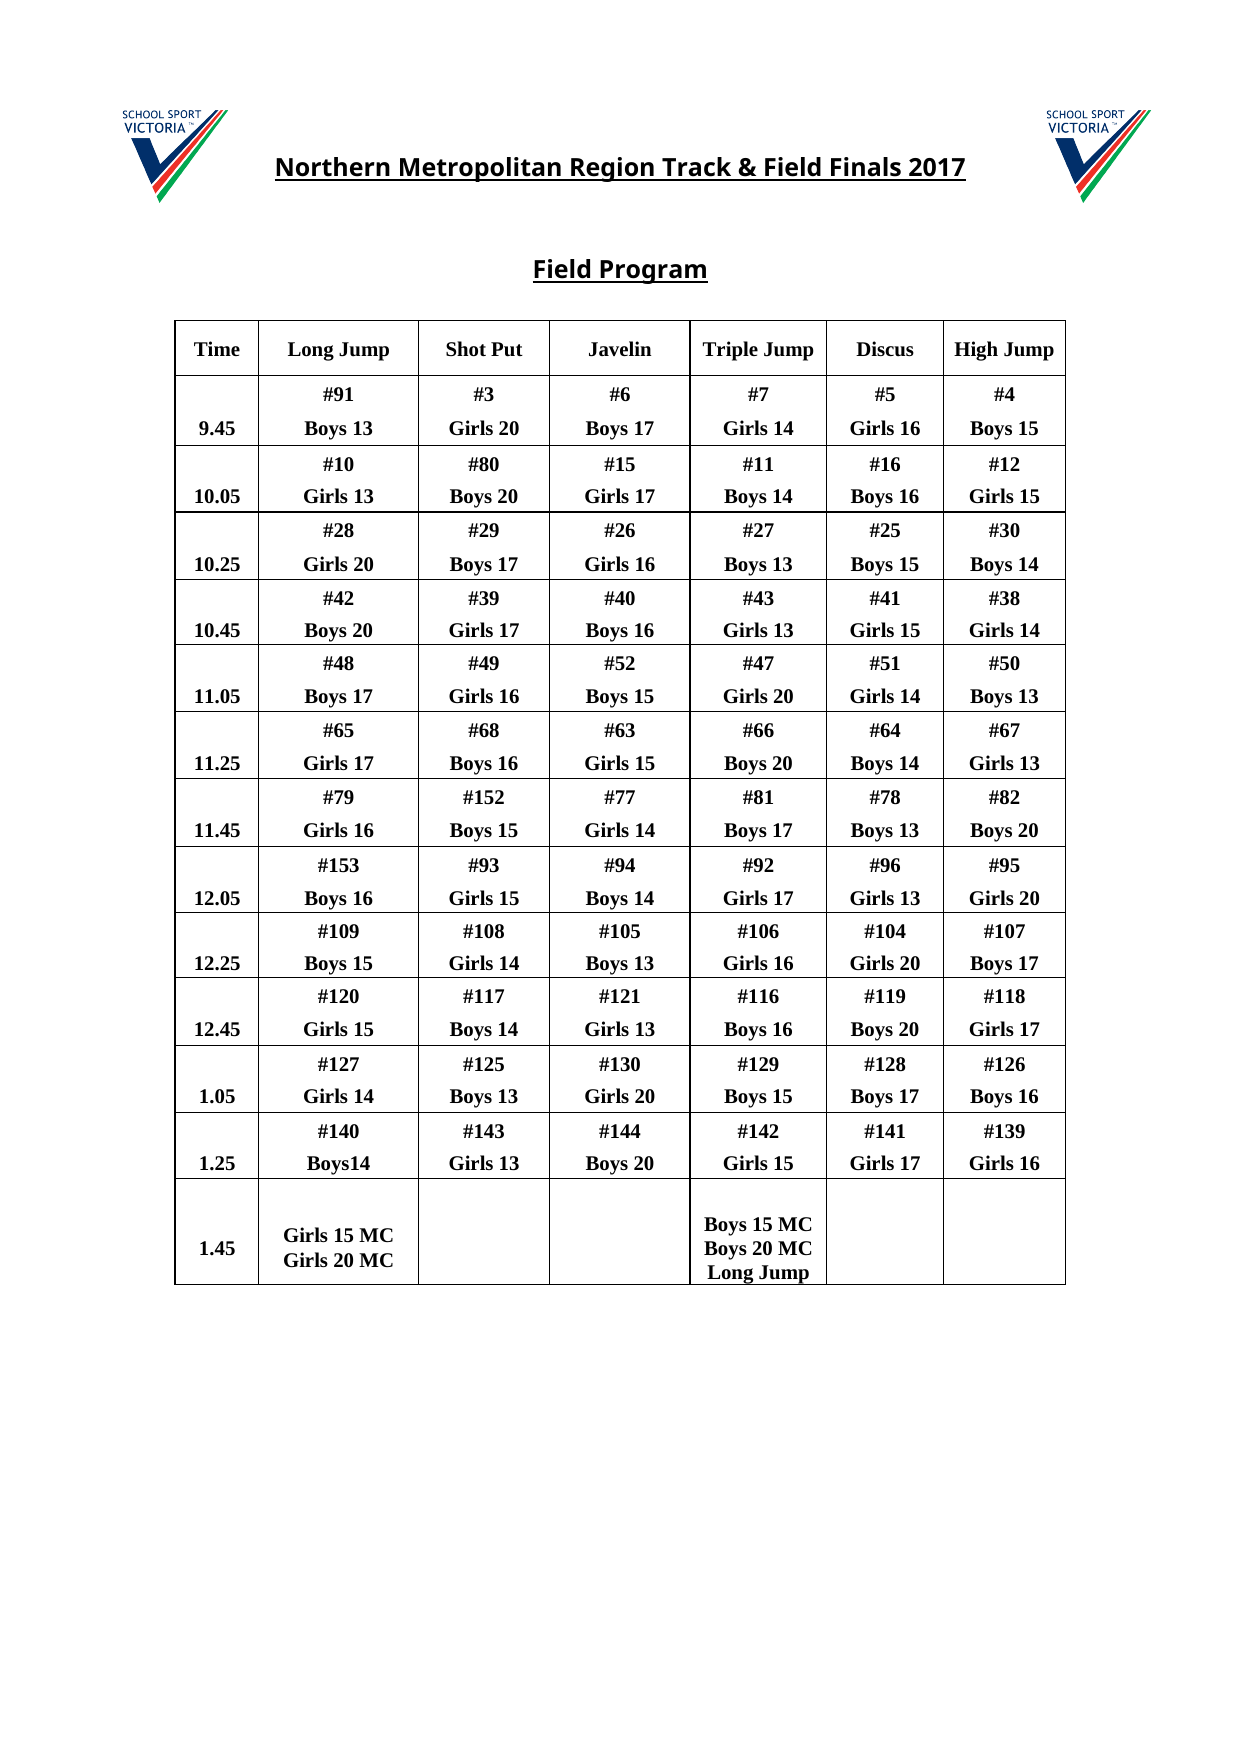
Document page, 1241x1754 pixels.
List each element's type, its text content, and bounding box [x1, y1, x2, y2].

table_cell #120 [259, 978, 418, 1012]
table_cell Boys 15 [691, 1080, 826, 1112]
table_cell #121 [550, 978, 689, 1012]
table_cell #106 [691, 913, 826, 947]
table_cell #95 [944, 847, 1065, 881]
table_cell Girls 16 [827, 411, 943, 444]
table_header High Jump [944, 321, 1065, 375]
table_cell #26 [550, 513, 689, 547]
table_cell #77 [550, 779, 689, 813]
table_cell #49 [419, 645, 549, 680]
table_cell Boys 20 [827, 1012, 943, 1044]
table_cell #108 [419, 913, 549, 947]
table_cell Boys 17 [827, 1080, 943, 1112]
table_header Triple Jump [691, 321, 826, 375]
table_cell #82 [944, 779, 1065, 813]
table_cell #11 [691, 446, 826, 480]
table_cell [176, 1179, 258, 1210]
table_header Shot Put [419, 321, 549, 375]
table_cell #105 [550, 913, 689, 947]
table_cell Girls 15 [259, 1012, 418, 1044]
table_cell Boys 20 [550, 1147, 689, 1178]
table_cell [176, 1046, 258, 1080]
table_cell #117 [419, 978, 549, 1012]
text Field Program [150, 252, 1090, 286]
table_cell #125 [419, 1046, 549, 1080]
table_cell #68 [419, 712, 549, 746]
table_cell Boys 16 [419, 746, 549, 778]
table_cell Girls 17 [944, 1012, 1065, 1044]
table_cell Boys 13 [944, 680, 1065, 711]
table_cell 11.25 [176, 746, 258, 778]
table_cell Girls 15 [944, 480, 1065, 511]
table_cell #42 [259, 580, 418, 614]
table_cell #79 [259, 779, 418, 813]
table_cell 12.25 [176, 947, 258, 977]
table_cell Boys 17 [259, 680, 418, 711]
table_cell Girls 16 [691, 947, 826, 977]
table_cell Boys 17 [550, 411, 689, 444]
table_cell 12.45 [176, 1012, 258, 1044]
table_cell #48 [259, 645, 418, 680]
table_cell #104 [827, 913, 943, 947]
table_cell #65 [259, 712, 418, 746]
table_cell #10 [259, 446, 418, 480]
table_cell Girls 15 [419, 881, 549, 912]
table_cell Girls 13 [944, 746, 1065, 778]
table_cell Girls 16 [550, 547, 689, 579]
table_cell 1.05 [176, 1080, 258, 1112]
table_cell Boys 16 [259, 881, 418, 912]
table_cell [691, 1179, 826, 1210]
table_cell #67 [944, 712, 1065, 746]
table_cell [176, 847, 258, 881]
table_cell #50 [944, 645, 1065, 680]
table_cell Girls 14 [827, 680, 943, 711]
table_cell #153 [259, 847, 418, 881]
table_cell Girls 17 [419, 614, 549, 644]
table_header Javelin [550, 321, 689, 375]
table_cell [827, 1179, 943, 1210]
table_cell Girls 15 [691, 1147, 826, 1178]
table_cell #96 [827, 847, 943, 881]
table_cell 10.45 [176, 614, 258, 644]
table_cell Girls 16 [259, 813, 418, 846]
table_cell #109 [259, 913, 418, 947]
table_cell #64 [827, 712, 943, 746]
table_cell Boys 13 [550, 947, 689, 977]
table_cell Girls 13 [691, 614, 826, 644]
table_cell Boys 13 [691, 547, 826, 579]
table_cell #4 [944, 376, 1065, 411]
table_cell [827, 1210, 943, 1284]
table_cell Boys 17 [944, 947, 1065, 977]
table_cell Girls 15 MC Girls 20 MC [259, 1210, 418, 1284]
table_cell #141 [827, 1113, 943, 1147]
table_cell [259, 1179, 418, 1210]
table_cell [944, 1210, 1065, 1284]
table_cell Girls 20 [944, 881, 1065, 912]
table_cell #41 [827, 580, 943, 614]
table_cell 10.05 [176, 480, 258, 511]
table_cell [176, 779, 258, 813]
table_cell Girls 13 [827, 881, 943, 912]
table_cell Girls 17 [259, 746, 418, 778]
table_cell Boys 17 [691, 813, 826, 846]
table_cell Boys 14 [691, 480, 826, 511]
table_cell 1.45 [176, 1210, 258, 1284]
table_cell [419, 1210, 549, 1284]
table_cell #81 [691, 779, 826, 813]
table_cell [176, 978, 258, 1012]
table_cell #143 [419, 1113, 549, 1147]
table_cell Boys 20 [691, 746, 826, 778]
table_cell Girls 15 [827, 614, 943, 644]
table_cell [550, 1210, 689, 1284]
table_cell Boys 14 [827, 746, 943, 778]
table_cell #43 [691, 580, 826, 614]
table_cell #129 [691, 1046, 826, 1080]
table_cell #47 [691, 645, 826, 680]
table_cell Girls 20 [550, 1080, 689, 1112]
table_cell Girls 14 [691, 411, 826, 444]
table_cell #119 [827, 978, 943, 1012]
table_cell Boys 15 [827, 547, 943, 579]
table_cell Girls 14 [259, 1080, 418, 1112]
table_cell #78 [827, 779, 943, 813]
table_cell [176, 1113, 258, 1147]
table_cell 10.25 [176, 547, 258, 579]
table_cell #126 [944, 1046, 1065, 1080]
table_cell #7 [691, 376, 826, 411]
table_cell #3 [419, 376, 549, 411]
table_cell [419, 1179, 549, 1210]
table_cell Girls 16 [419, 680, 549, 711]
table_cell #27 [691, 513, 826, 547]
table_cell Girls 17 [550, 480, 689, 511]
table_cell Girls 16 [944, 1147, 1065, 1178]
picture [121, 109, 229, 204]
table_cell Boys 17 [419, 547, 549, 579]
table_cell Boys 14 [944, 547, 1065, 579]
table_cell #15 [550, 446, 689, 480]
table_cell 12.05 [176, 881, 258, 912]
table_cell Boys 16 [944, 1080, 1065, 1112]
table_cell #40 [550, 580, 689, 614]
table_cell [176, 446, 258, 480]
table_cell Girls 13 [550, 1012, 689, 1044]
table_cell #52 [550, 645, 689, 680]
table_cell Boys14 [259, 1147, 418, 1178]
table_cell Girls 13 [419, 1147, 549, 1178]
table_cell [550, 1179, 689, 1210]
table_cell Boys 20 [259, 614, 418, 644]
table_cell #29 [419, 513, 549, 547]
table_cell Girls 13 [259, 480, 418, 511]
table_cell Boys 20 [419, 480, 549, 511]
table_cell Boys 16 [550, 614, 689, 644]
table_cell #152 [419, 779, 549, 813]
table_cell [176, 513, 258, 547]
table_cell Girls 14 [419, 947, 549, 977]
table_cell [176, 580, 258, 614]
table_header Time [176, 321, 258, 375]
table_cell Boys 13 [259, 411, 418, 444]
table_cell #116 [691, 978, 826, 1012]
table_cell Boys 20 [944, 813, 1065, 846]
table_cell Girls 20 [259, 547, 418, 579]
table_cell #6 [550, 376, 689, 411]
table_cell #144 [550, 1113, 689, 1147]
table_cell #93 [419, 847, 549, 881]
table_cell Girls 20 [827, 947, 943, 977]
table_cell Boys 14 [550, 881, 689, 912]
table_cell Girls 14 [550, 813, 689, 846]
table_cell #128 [827, 1046, 943, 1080]
table_cell #80 [419, 446, 549, 480]
table_cell Girls 17 [827, 1147, 943, 1178]
table_cell Girls 20 [691, 680, 826, 711]
table_cell #140 [259, 1113, 418, 1147]
table_cell Boys 14 [419, 1012, 549, 1044]
table_cell Boys 16 [827, 480, 943, 511]
table_cell Boys 15 MC Boys 20 MC Long Jump [691, 1210, 826, 1284]
table_cell 11.45 [176, 813, 258, 846]
table_cell [176, 376, 258, 411]
table_cell Girls 15 [550, 746, 689, 778]
table_cell #16 [827, 446, 943, 480]
table_cell Boys 15 [944, 411, 1065, 444]
table_cell Boys 16 [691, 1012, 826, 1044]
table_cell #94 [550, 847, 689, 881]
table_cell [176, 645, 258, 680]
table_cell #91 [259, 376, 418, 411]
table_cell #12 [944, 446, 1065, 480]
table_cell Girls 14 [944, 614, 1065, 644]
table_cell [176, 712, 258, 746]
table_cell #5 [827, 376, 943, 411]
table_cell 1.25 [176, 1147, 258, 1178]
text Northern Metropolitan Region Track & Field Finals 2017 [229, 150, 1045, 184]
table_cell Boys 15 [419, 813, 549, 846]
table_cell #139 [944, 1113, 1065, 1147]
table_header Long Jump [259, 321, 418, 375]
table_cell [944, 1179, 1065, 1210]
table_cell #51 [827, 645, 943, 680]
table_cell Boys 15 [550, 680, 689, 711]
table_cell [176, 913, 258, 947]
table_cell #92 [691, 847, 826, 881]
table_cell #38 [944, 580, 1065, 614]
picture [1045, 109, 1152, 204]
table_cell Girls 20 [419, 411, 549, 444]
table_cell Boys 13 [827, 813, 943, 846]
table_cell #118 [944, 978, 1065, 1012]
table_cell #63 [550, 712, 689, 746]
table_cell #127 [259, 1046, 418, 1080]
table_cell #142 [691, 1113, 826, 1147]
table_cell #28 [259, 513, 418, 547]
table_cell #66 [691, 712, 826, 746]
table_cell #30 [944, 513, 1065, 547]
table_cell #107 [944, 913, 1065, 947]
table_cell Boys 15 [259, 947, 418, 977]
table_cell #25 [827, 513, 943, 547]
table_header Discus [827, 321, 943, 375]
table_cell Boys 13 [419, 1080, 549, 1112]
table_cell #39 [419, 580, 549, 614]
table_cell 11.05 [176, 680, 258, 711]
table_cell Girls 17 [691, 881, 826, 912]
table_cell #130 [550, 1046, 689, 1080]
table_cell 9.45 [176, 411, 258, 444]
